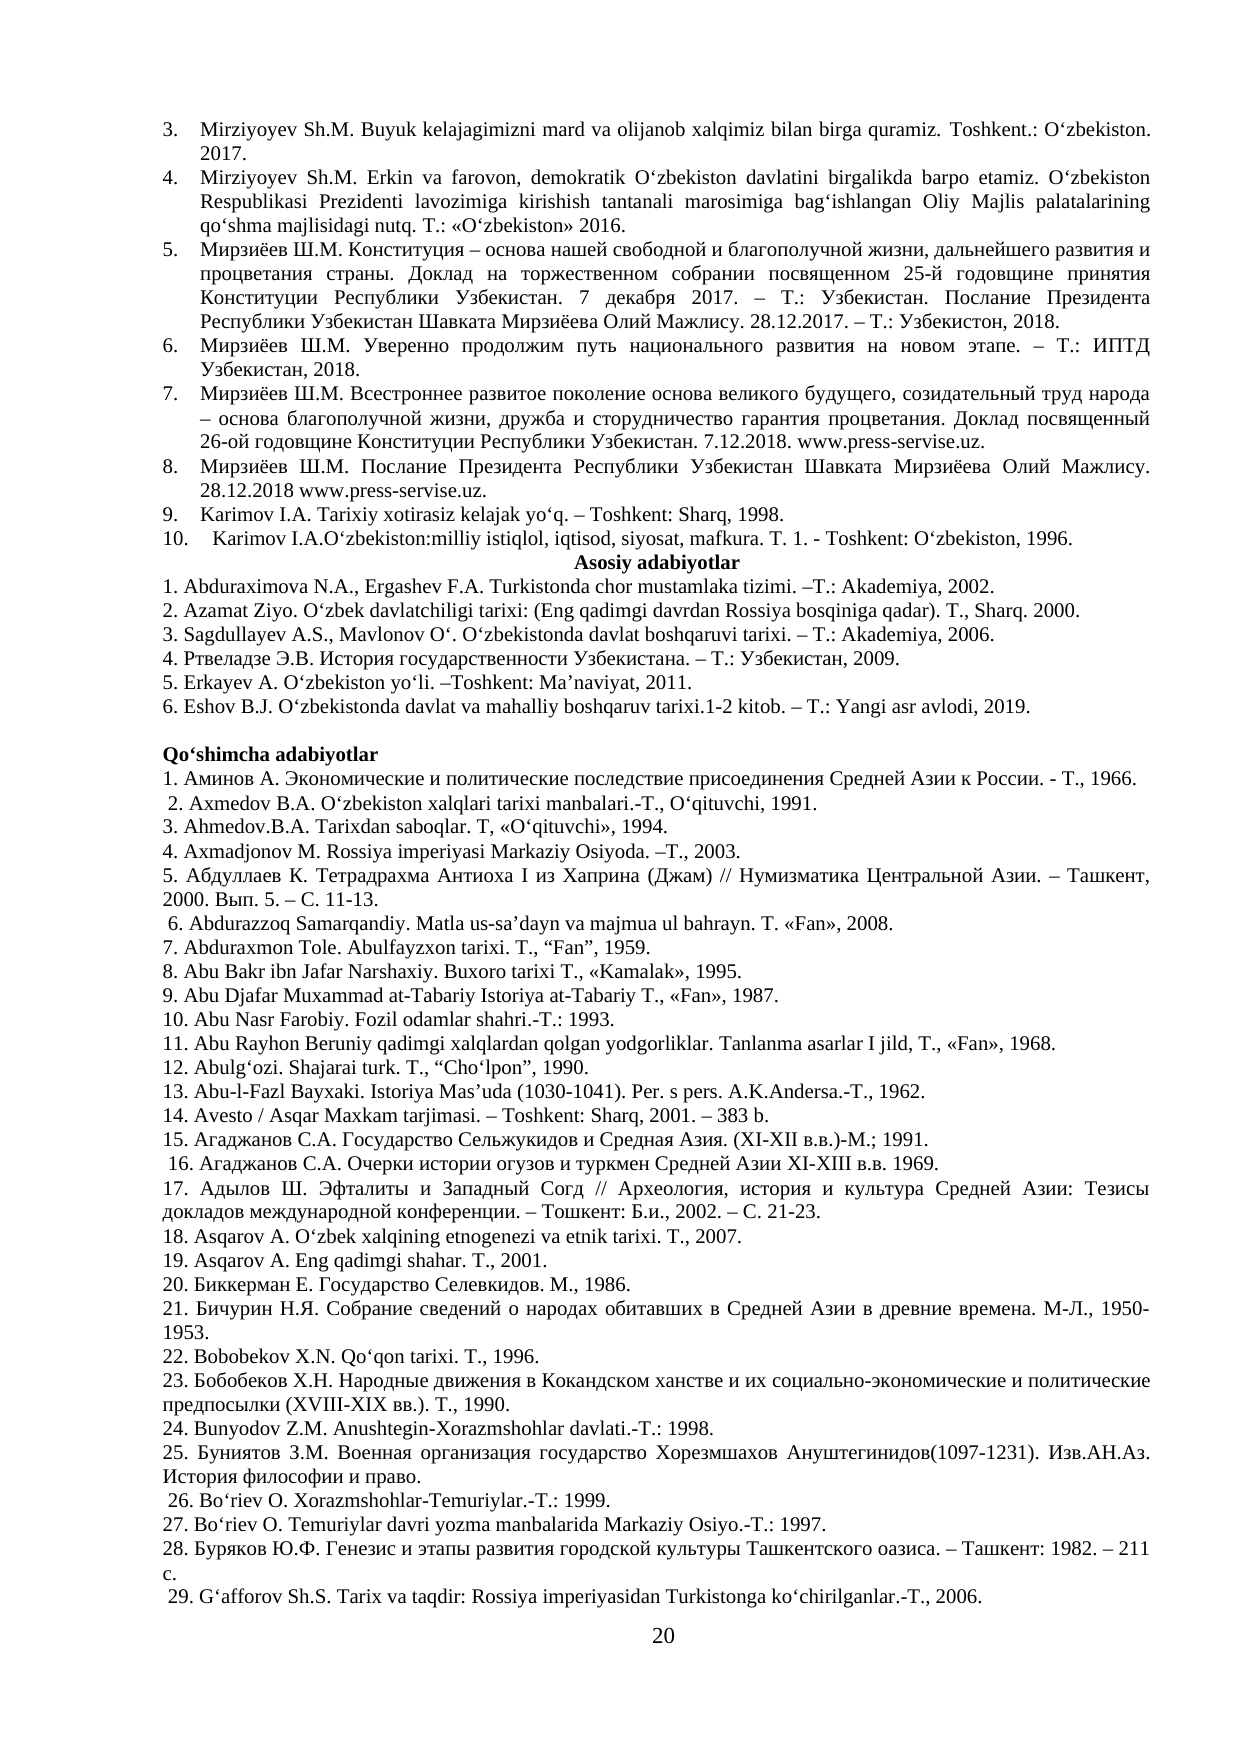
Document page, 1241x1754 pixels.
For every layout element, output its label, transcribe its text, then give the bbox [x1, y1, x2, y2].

text 2. Azamat Ziyo. O‘zbek davlatchiligi tarixi: (Eng qadimgi davrdan Rossiya bosqiniga qadar). T., Sharq. 2000. [162, 598, 1151, 622]
text 6. Abdurazzoq Samarqandiy. Matla us-sa’dayn va majmua ul bahrayn. T. «Fan», 2008. [162, 911, 1151, 935]
text 28. Буряков Ю.Ф. Генезис и этапы развития городской культуры Ташкентского оазиса. – Ташкент: 1982. – 211 с. [162, 1536, 1151, 1584]
text Asosiy adabiyotlar [162, 550, 1151, 574]
text 24. Bunyodov Z.M. Anushtegin-Xorazmshohlar davlati.-T.: 1998. [162, 1416, 1151, 1440]
text 4. Ртвеладзе Э.В. История государственности Узбекистана. – Т.: Узбекистан, 2009. [162, 646, 1151, 670]
text 7. Abduraxmon Tole. Abulfayzxon tarixi. T., “Fan”, 1959. [162, 935, 1151, 959]
list Mirziyoyev Sh.M. Buyuk kelajagimizni mard va olijanob xalqimiz bilan birga quramiz. Toshkent.: O‘zbekiston. 2017. [162, 117, 1151, 165]
list Karimov I.A.O‘zbekiston:milliy istiqlol, iqtisod, siyosat, mafkura. T. 1. - Toshkent: O‘zbekiston, 1996. [162, 526, 1151, 550]
text 9. Abu Djafar Muxammad at-Tabariy Istoriya at-Tabariy T., «Fan», 1987. [162, 983, 1151, 1007]
list Мирзиёев Ш.М. Уверенно продолжим путь национального развития на новом этапе. – Т.: ИПТД Узбекистан, 2018. [162, 333, 1151, 381]
text 21. Бичурин Н.Я. Собрание сведений о народах обитавших в Средней Азии в древние времена. М-Л., 1950-1953. [162, 1296, 1151, 1344]
text 13. Abu-l-Fazl Bayxaki. Istoriya Mas’uda (1030-1041). Per. s pers. A.K.Andersa.-T., 1962. [162, 1079, 1151, 1103]
text 20. Биккерман Е. Государство Селевкидов. M., 1986. [162, 1272, 1151, 1296]
list Мирзиёев Ш.М. Конституция – основа нашей свободной и благополучной жизни, дальнейшего развития и процветания страны. Доклад на торжественном собрании посвященном 25-й годовщине принятия Конституции Республики Узбекистан. 7 декабря 2017. – Т.: Узбекистан. Послание Президента Республики Узбекистан Шавката Мирзиёева Олий Мажлису. 28.12.2017. – Т.: Узбекистон, 2018. [162, 237, 1151, 333]
text 3. Ahmedov.B.A. Tarixdan saboqlar. T, «O‘qituvchi», 1994. [162, 814, 1151, 838]
text 17. Адылов Ш. Эфталиты и Западный Согд // Археология, история и культура Средней Азии: Тезисы докладов международной конференции. – Тошкент: Б.и., 2002. – С. 21-23. [162, 1175, 1151, 1223]
text 16. Агаджанов С.А. Очерки истории огузов и туркмен Средней Азии XI-XIII в.в. 1969. [162, 1151, 1151, 1175]
text 15. Агаджанов С.А. Государство Сельжукидов и Средная Азия. (XI-XII в.в.)-М.; 1991. [162, 1127, 1151, 1151]
text 26. Bo‘riev O. Xorazmshohlar-Temuriylar.-T.: 1999. [162, 1488, 1151, 1512]
list Karimov I.A. Tarixiy xotirasiz kelajak yo‘q. – Toshkent: Sharq, 1998. [162, 502, 1151, 526]
list Mirziyoyev Sh.M. Erkin va farovon, demokratik O‘zbekiston davlatini birgalikda barpo etamiz. O‘zbekiston Respublikasi Prezidenti lavozimiga kirishish tantanali marosimiga bag‘ishlangan Oliy Majlis palatalarining qo‘shma majlisidagi nutq. T.: «O‘zbekiston» 2016. [162, 165, 1151, 237]
list Мирзиёев Ш.М. Всестроннее развитое поколение основа великого будущего, созидательный труд народа – основа благополучной жизни, дружба и сторудничество гарантия процветания. Доклад посвященный 26-ой годовщине Конституции Республики Узбекистан. 7.12.2018. www.press-servise.uz. [162, 381, 1151, 453]
text 4. Axmadjonov M. Rossiya imperiyasi Markaziy Osiyoda. –T., 2003. [162, 838, 1151, 863]
text 10. Abu Nasr Farobiy. Fozil odamlar shahri.-T.: 1993. [162, 1007, 1151, 1031]
text 5. Абдуллаев К. Тетрадрахма Антиоха I из Хаприна (Джам) // Нумизматика Центральной Азии. – Ташкент, 2000. Вып. 5. – С. 11-13. [162, 863, 1151, 911]
text 23. Бобобеков Х.Н. Народные движения в Кокандском ханстве и их социально-экономические и политические предпосылки (XVIII-XIX вв.). Т., 1990. [162, 1368, 1151, 1416]
text 2. Axmedov B.A. O‘zbekiston xalqlari tarixi manbalari.-T., O‘qituvchi, 1991. [162, 790, 1151, 814]
text 1. Аминов А. Экономические и политические последствие присоединения Средней Азии к России. - Т., 1966. [162, 766, 1151, 790]
text 1. Abduraximova N.A., Ergashev F.A. Turkistonda chor mustamlaka tizimi. –T.: Akademiya, 2002. [162, 574, 1151, 598]
text 27. Bo‘riev O. Temuriylar davri yozma manbalarida Markaziy Osiyo.-T.: 1997. [162, 1512, 1151, 1536]
text 18. Asqarov A. O‘zbek xalqining etnogenezi va etnik tarixi. T., 2007. [162, 1223, 1151, 1248]
text 6. Eshov B.J. O‘zbekistonda davlat va mahalliy boshqaruv tarixi.1-2 kitob. – T.: Yangi asr avlodi, 2019. [162, 694, 1151, 718]
list Мирзиёев Ш.М. Послание Президента Республики Узбекистан Шавката Мирзиёева Олий Мажлису. 28.12.2018 www.press-servise.uz. [162, 453, 1151, 502]
text 8. Abu Bakr ibn Jafar Narshaxiy. Buxoro tarixi T., «Kamalak», 1995. [162, 959, 1151, 983]
text 5. Erkayev A. O‘zbekiston yo‘li. –Toshkent: Ma’naviyat, 2011. [162, 670, 1151, 694]
text 25. Буниятов З.М. Военная организация государство Хорезмшахов Ануштегинидов(1097-1231). Изв.АН.Аз. История философии и право. [162, 1440, 1151, 1488]
text 19. Asqarov A. Eng qadimgi shahar. T., 2001. [162, 1248, 1151, 1272]
text 29. Gʻafforov Sh.S. Tarix va taqdir: Rossiya imperiyasidan Turkistonga ko‘chirilganlar.-T., 2006. [162, 1584, 1151, 1608]
text 14. Avesto / Asqar Maxkam tarjimasi. – Toshkent: Sharq, 2001. – 383 b. [162, 1103, 1151, 1127]
text Qo‘shimcha adabiyotlar [162, 742, 1151, 766]
text 22. Bobobekov X.N. Qo‘qon tarixi. T., 1996. [162, 1344, 1151, 1368]
text 11. Abu Rayhon Beruniy qadimgi xalqlardan qolgan yodgorliklar. Tanlanma asarlar I jild, T., «Fan», 1968. [162, 1031, 1151, 1055]
text 3. Sagdullayev A.S., Mavlonov O‘. O‘zbekistonda davlat boshqaruvi tarixi. – T.: Akademiya, 2006. [162, 622, 1151, 646]
text 12. Abulg‘ozi. Shajarai turk. T., “Cho‘lpon”, 1990. [162, 1055, 1151, 1079]
